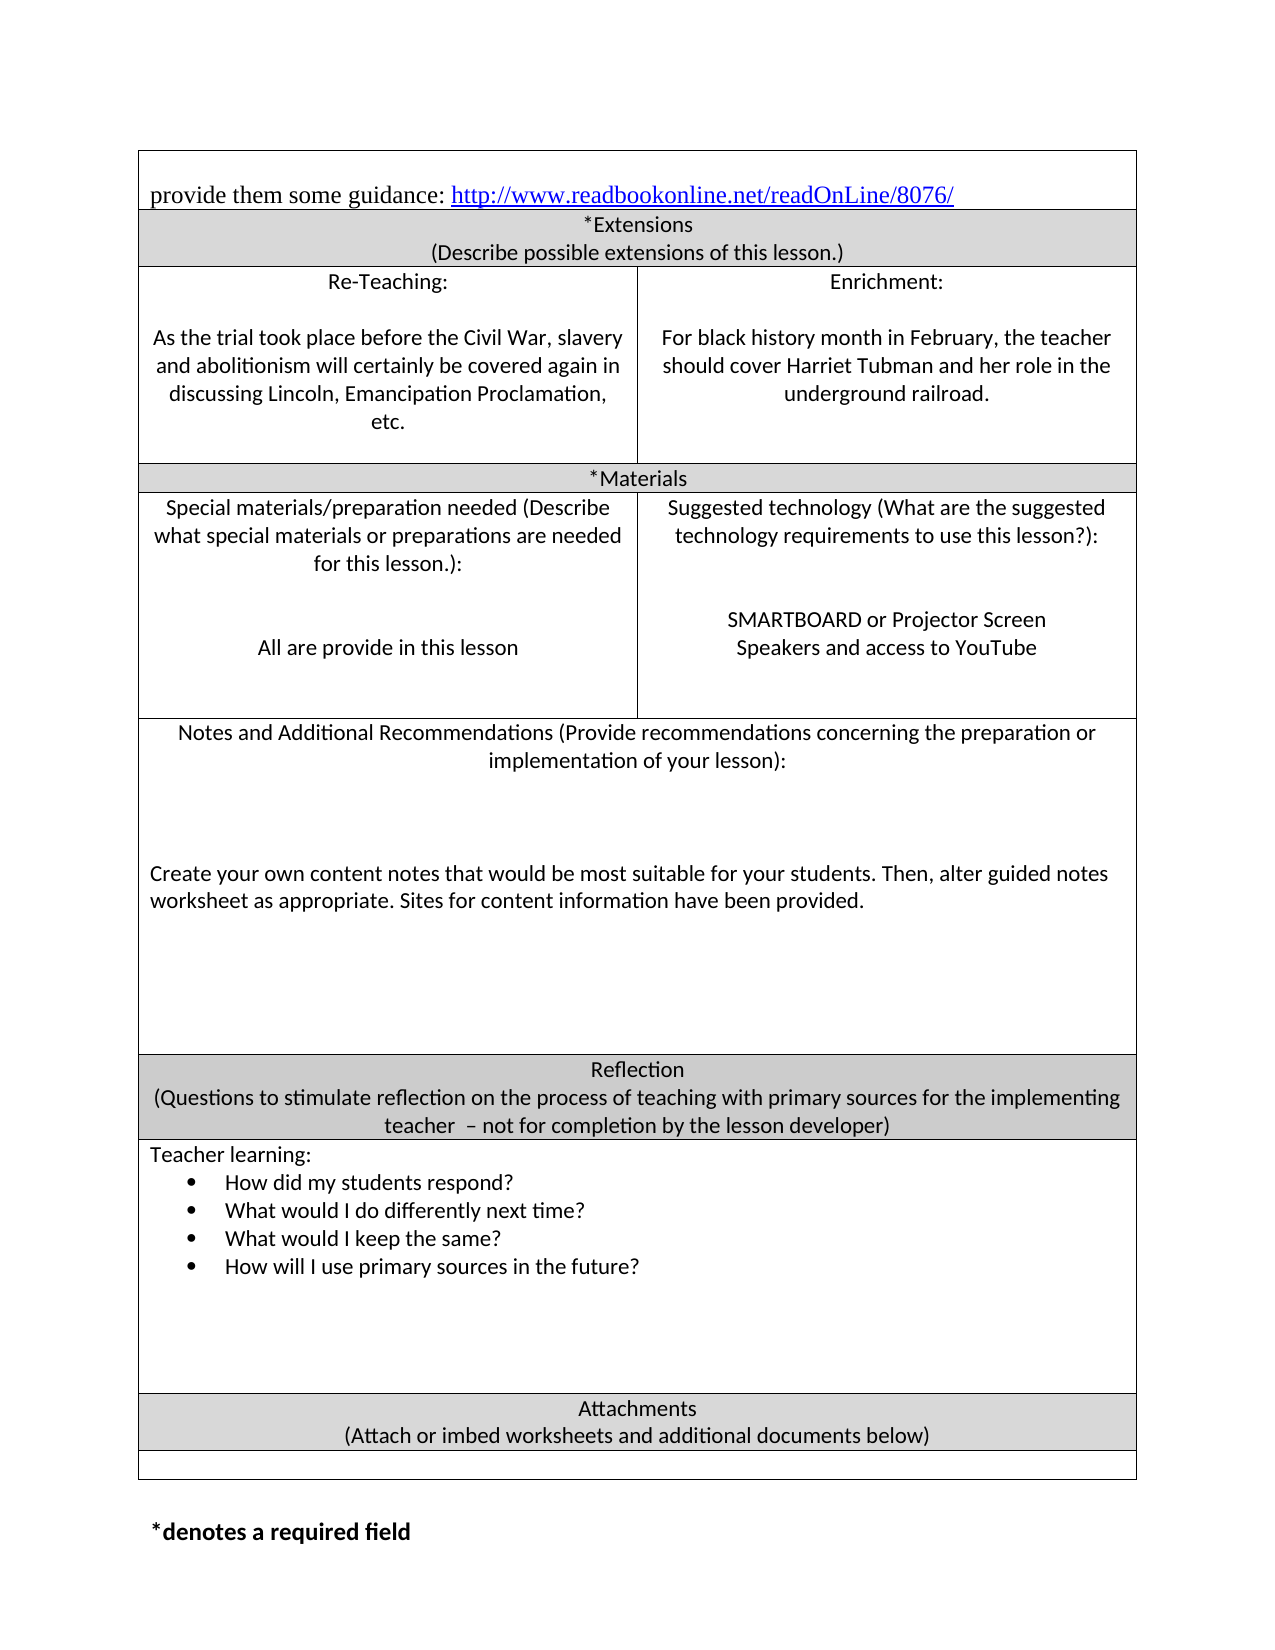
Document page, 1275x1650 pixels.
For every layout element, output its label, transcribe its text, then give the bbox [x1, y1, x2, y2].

table_cell Enrichment: For black history month in February, the teacher should cover Harriet Tubman and her role in the underground railroad. [638, 267, 1136, 463]
table_cell Suggested technology (What are the suggested technology requirements to use this lesson?): SMARTBOARD or Projector Screen Speakers and access to YouTube [638, 493, 1136, 717]
table_cell Re-Teaching: As the trial took place before the Civil War, slavery and abolitionism will certainly be covered again in discussing Lincoln, Emancipation Proclamation, etc. [139, 267, 637, 463]
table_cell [139, 151, 1136, 209]
table_cell *Materials [139, 464, 1136, 492]
table_cell Notes and Additional Recommendations (Provide recommendations concerning the preparation or implementation of your lesson): Create your own content notes that would be most suitable for your students. Then, alter guided notes worksheet as appropriate. Sites for content information have been provided. [139, 719, 1136, 1054]
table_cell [139, 1451, 1136, 1479]
table_cell Special materials/preparation needed (Describe what special materials or preparations are needed for this lesson.): All are provide in this lesson [139, 493, 637, 717]
table_cell Reflection (Questions to stimulate reflection on the process of teaching with primary sources for the implementing teacher – not for completion by the lesson developer) [139, 1055, 1136, 1139]
table_cell Teacher learning: How did my students respond? What would I do differently next time? What would I keep the same? How will I use primary sources in the future? [139, 1140, 1136, 1393]
table_cell Attachments (Attach or imbed worksheets and additional documents below) [139, 1394, 1136, 1450]
table_cell *Extensions (Describe possible extensions of this lesson.) [139, 210, 1136, 266]
